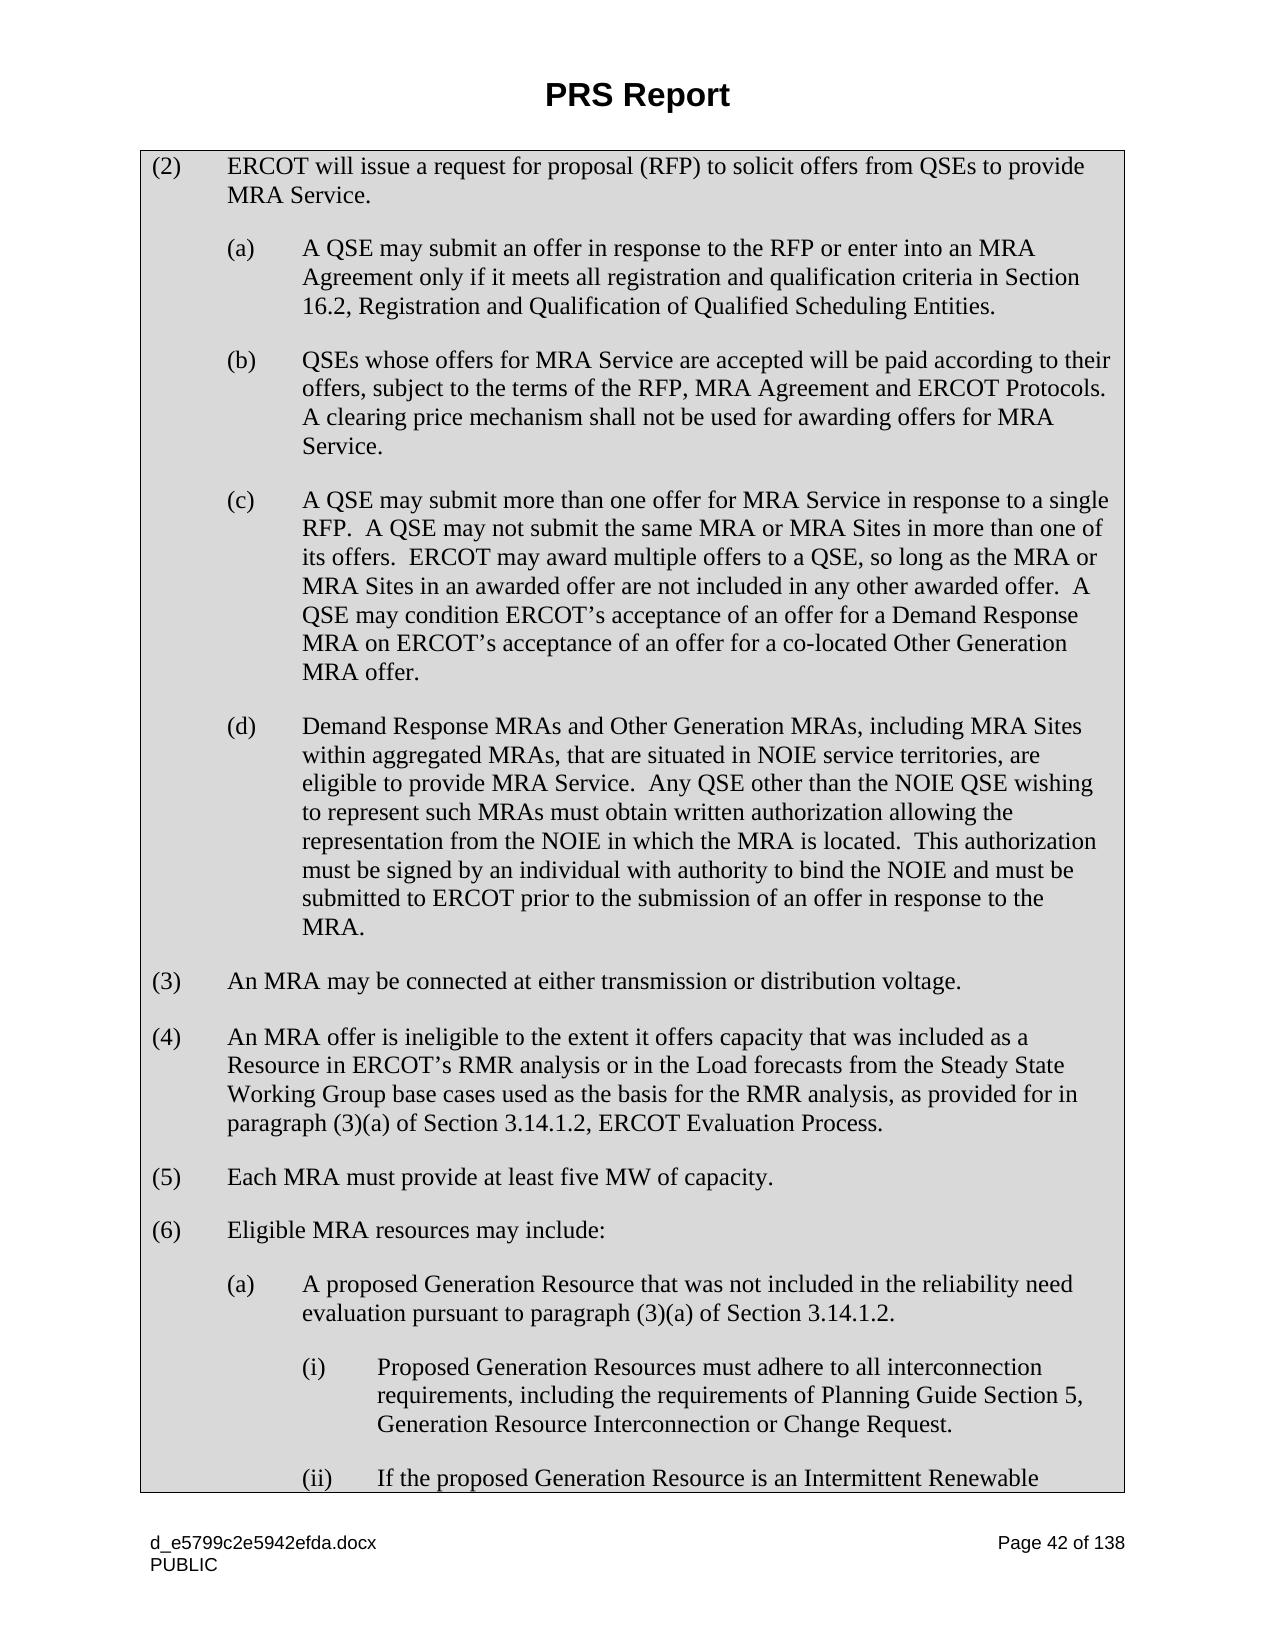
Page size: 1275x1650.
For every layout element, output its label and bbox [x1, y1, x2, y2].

table_header [141, 151, 1124, 1492]
